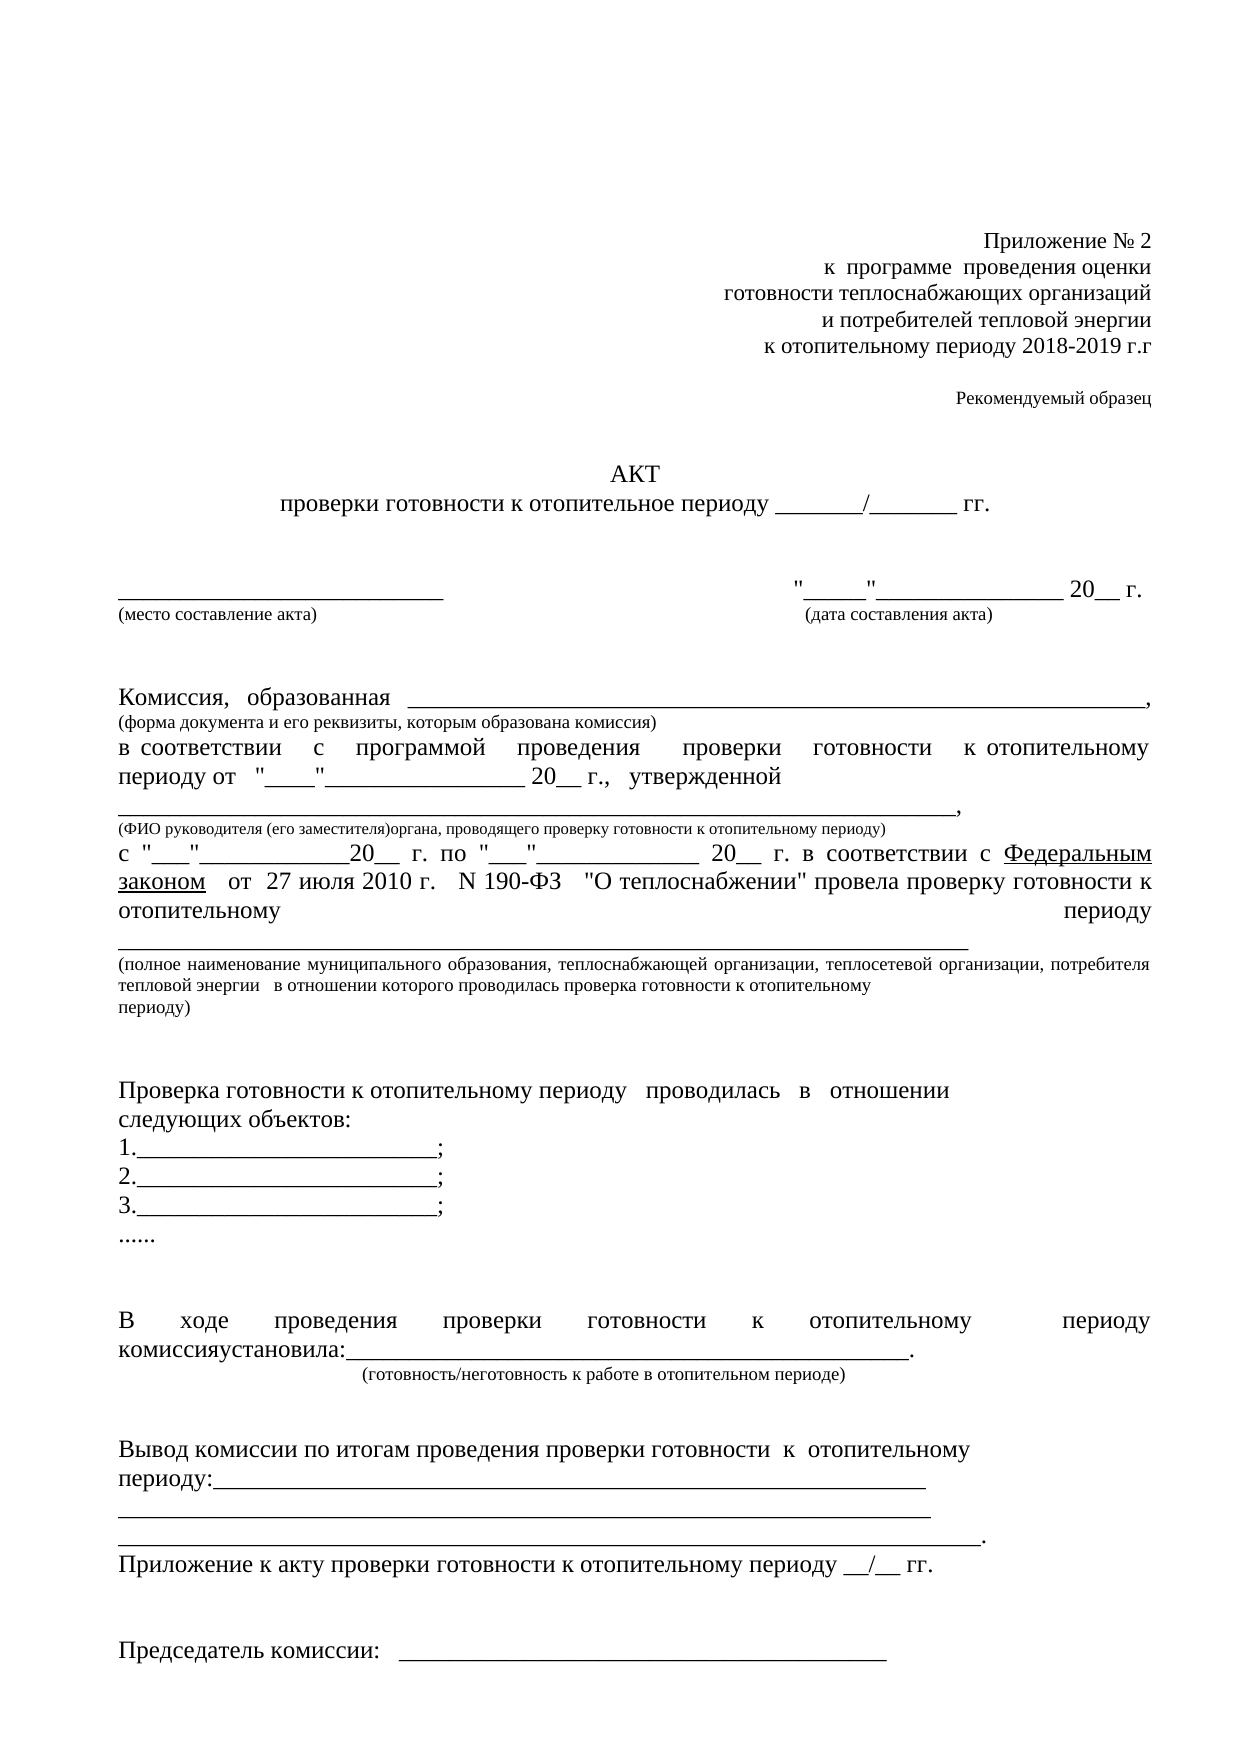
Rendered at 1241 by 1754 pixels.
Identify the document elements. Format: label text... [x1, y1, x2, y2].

text ...... [118, 1219, 1152, 1247]
text и потребителей тепловой энергии [118, 306, 1152, 332]
text Приложение к акту проверки готовности к отопительному периоду __/__ гг. [118, 1549, 1152, 1578]
text В ходе проведения проверки готовности к отопительному периоду комиссияустановила:_____________________________________________. [118, 1305, 1152, 1362]
text Вывод комиссии по итогам проведения проверки готовности к отопительному [118, 1434, 1152, 1463]
text проверки готовности к отопительное периоду _______/_______ гг. [118, 488, 1152, 517]
text (место составление акта) (дата составления акта) [118, 603, 1152, 624]
text Комиссия, образованная ___________________________________________________________, (форма документа и его реквизиты, которым образована комиссия) [118, 682, 1152, 732]
text АКТ [118, 459, 1152, 488]
text с "___"____________20__ г. по "___"_____________ 20__ г. в соответствии с Федеральным законом от 27 июля 2010 г. N 190-ФЗ "О теплоснабжении" провела проверку готовности к отопительному периоду ____________________________________________________________________ [118, 838, 1152, 953]
text Проверка готовности к отопительному периоду проводилась в отношении [118, 1075, 1152, 1104]
text (полное наименование муниципального образования, теплоснабжающей организации, теплосетевой организации, потребителя тепловой энергии в отношении которого проводилась проверка готовности к отопительному [118, 953, 1152, 996]
text Председатель комиссии: _______________________________________ [118, 1636, 1152, 1664]
text _________________________________________________________________ [118, 1492, 1152, 1521]
text (готовность/неготовность к работе в отопительном периоде) [118, 1362, 1152, 1384]
text 1.________________________; [118, 1132, 1152, 1161]
text в соответствии с программой проведения проверки готовности к отопительному периоду от "____"________________ 20__ г., утвержденной [118, 732, 1152, 790]
text периоду) [118, 996, 1152, 1017]
text следующих объектов: [118, 1104, 1152, 1132]
text (ФИО руководителя (его заместителя)органа, проводящего проверку готовности к отопительному периоду) [118, 818, 1152, 838]
text периоду:_________________________________________________________ [118, 1463, 1152, 1492]
text Приложение № 2 [268, 227, 1152, 253]
text __________________________ "_____"_______________ 20__ г. [118, 574, 1152, 603]
text к программе проведения оценки [118, 253, 1152, 279]
text Рекомендуемый образец [118, 387, 1152, 409]
text готовности теплоснабжающих организаций [118, 279, 1152, 306]
text 3.________________________; [118, 1190, 1152, 1219]
text 2.________________________; [118, 1161, 1152, 1190]
text ___________________________________________________________________, [118, 790, 1152, 818]
text к отопительному периоду 2018-2019 г.г [118, 332, 1152, 387]
text _____________________________________________________________________. [118, 1521, 1152, 1549]
